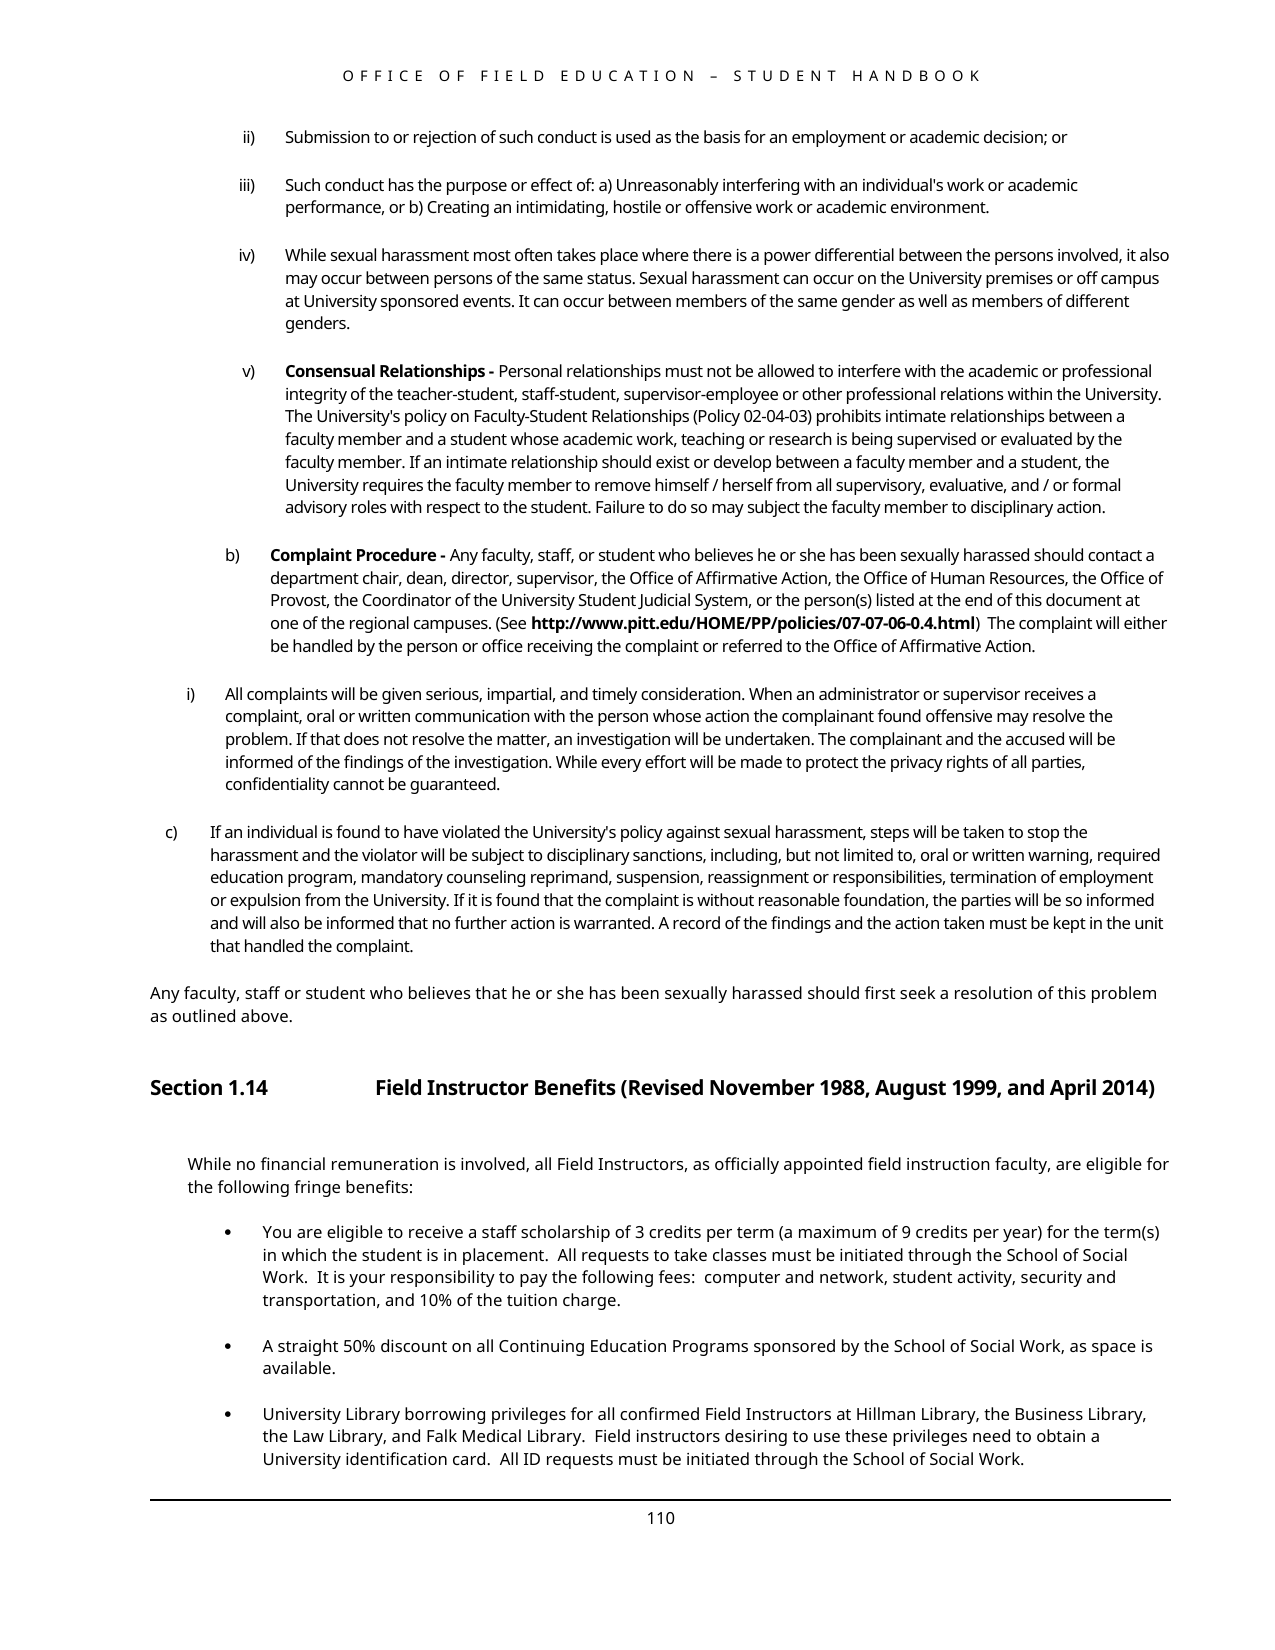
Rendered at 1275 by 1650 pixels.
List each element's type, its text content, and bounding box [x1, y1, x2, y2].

list Consensual Relationships - Personal relationships must not be allowed to interfere with the academic or professional integrity of the teacher-student, staff-student, supervisor-employee or other professional relations within the University. The University's policy on Faculty-Student Relationships (Policy 02-04-03) prohibits intimate relationships between a faculty member and a student whose academic work, teaching or research is being supervised or evaluated by the faculty member. If an intimate relationship should exist or develop between a faculty member and a student, the University requires the faculty member to remove himself / herself from all supervisory, evaluative, and / or formal advisory roles with respect to the student. Failure to do so may subject the faculty member to disciplinary action. [255, 360, 1171, 519]
list While sexual harassment most often takes place where there is a power differential between the persons involved, it also may occur between persons of the same status. Sexual harassment can occur on the University premises or off campus at University sponsored events. It can occur between members of the same gender as well as members of different genders. [255, 244, 1171, 335]
text Section 1.14 Field Instructor Benefits (Revised November 1988, August 1999, and April 2014) [150, 1073, 1171, 1101]
list Such conduct has the purpose or effect of: a) Unreasonably interfering with an individual's work or academic performance, or b) Creating an intimidating, hostile or offensive work or academic environment. [255, 173, 1171, 219]
list If an individual is found to have violated the University's policy against sexual harassment, steps will be taken to stop the harassment and the violator will be subject to disciplinary sanctions, including, but not limited to, oral or written warning, required education program, mandatory counseling reprimand, suspension, reassignment or responsibilities, termination of employment or expulsion from the University. If it is found that the complaint is without reasonable foundation, the parties will be so informed and will also be informed that no further action is warranted. A record of the findings and the action taken must be kept in the unit that handled the complaint. [165, 821, 1171, 957]
list All complaints will be given serious, impartial, and timely consideration. When an administrator or supervisor receives a complaint, oral or written communication with the person whose action the complainant found offensive may resolve the problem. If that does not resolve the matter, an investigation will be undertaken. The complainant and the accused will be informed of the findings of the investigation. While every effort will be made to protect the privacy rights of all parties, confidentiality cannot be guaranteed. [195, 682, 1171, 796]
list A straight 50% discount on all Continuing Education Programs sponsored by the School of Social Work, as space is available. [225, 1334, 1171, 1402]
list Complaint Procedure - Any faculty, staff, or student who believes he or she has been sexually harassed should contact a department chair, dean, director, supervisor, the Office of Affirmative Action, the Office of Human Resources, the Office of Provost, the Coordinator of the University Student Judicial System, or the person(s) listed at the end of this document at one of the regional campuses. (See http://www.pitt.edu/HOME/PP/policies/07-07-06-0.4.html) The complaint will either be handled by the person or office receiving the complaint or referred to the Office of Affirmative Action. [225, 544, 1171, 657]
text While no financial remuneration is involved, all Field Instructors, as officially appointed field instruction faculty, are eligible for the following fringe benefits: [187, 1153, 1171, 1198]
list You are eligible to receive a staff scholarship of 3 credits per term (a maximum of 9 credits per year) for the term(s) in which the student is in placement. All requests to take classes must be initiated through the School of Social Work. It is your responsibility to pay the following fees: computer and network, student activity, security and transportation, and 10% of the tuition charge. [225, 1221, 1171, 1312]
text Any faculty, staff or student who believes that he or she has been sexually harassed should first seek a resolution of this problem as outlined above. [150, 982, 1171, 1027]
list Submission to or rejection of such conduct is used as the basis for an employment or academic decision; or [255, 126, 1171, 148]
list University Library borrowing privileges for all confirmed Field Instructors at Hillman Library, the Business Library, the Law Library, and Falk Medical Library. Field instructors desiring to use these privileges need to obtain a University identification card. All ID requests must be initiated through the School of Social Work. [225, 1402, 1171, 1471]
